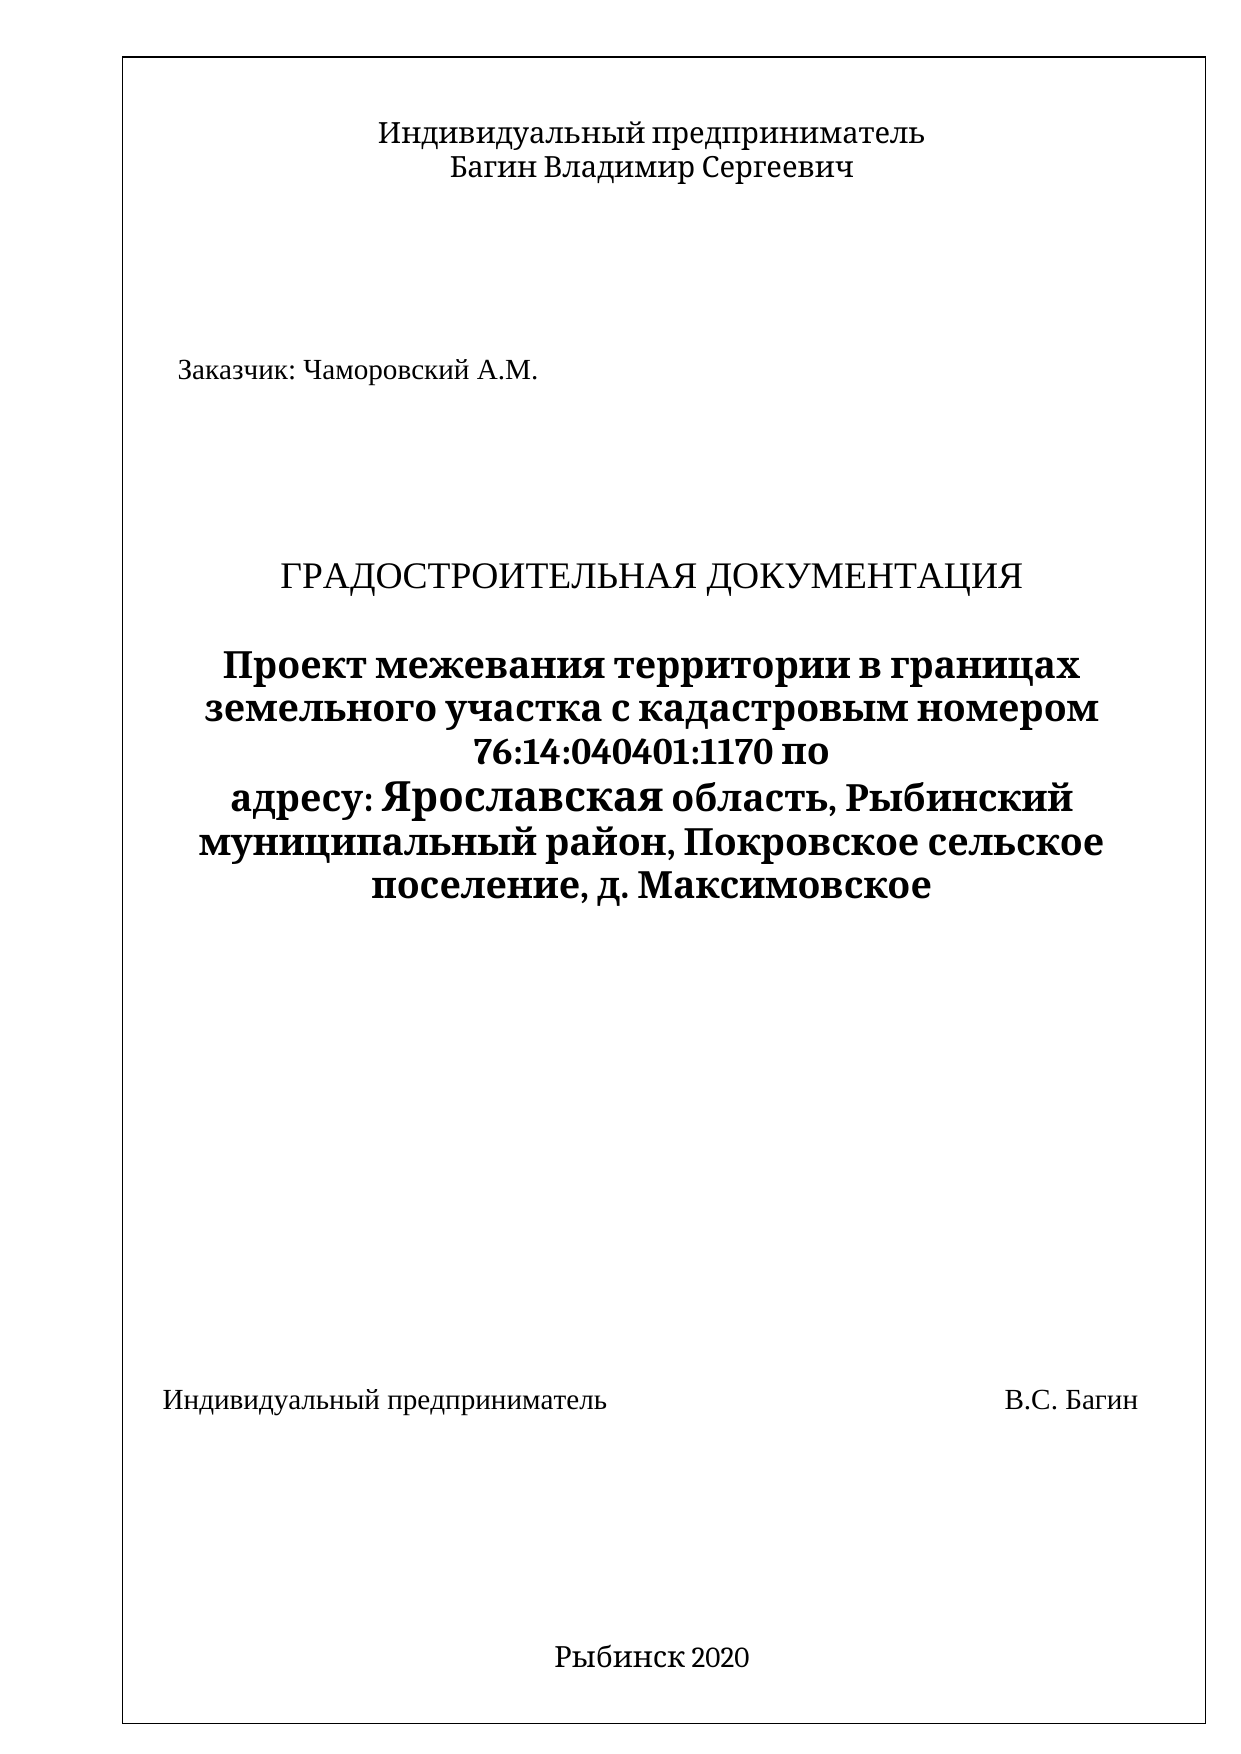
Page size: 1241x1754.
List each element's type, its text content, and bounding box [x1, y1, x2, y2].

text Заказчик: Чаморовский А.М. [177, 352, 1185, 386]
text адресу: Ярославская область, Рыбинский [118, 774, 1185, 822]
text Проект межевания территории в границах земельного участка с кадастровым номером 76:14:040401:1170 по [118, 644, 1185, 774]
text муниципальный район, Покровское сельское поселение, д. Максимовское [118, 822, 1185, 908]
text Рыбинск 2020 [118, 1641, 1185, 1675]
text Индивидуальный предприниматель [118, 117, 1185, 151]
text ГРАДОСТРОИТЕЛЬНАЯ ДОКУМЕНТАЦИЯ [118, 553, 1185, 597]
text Багин Владимир Сергеевич [118, 151, 1185, 184]
text Индивидуальный предприниматель В.С. Багин [162, 1382, 1185, 1416]
